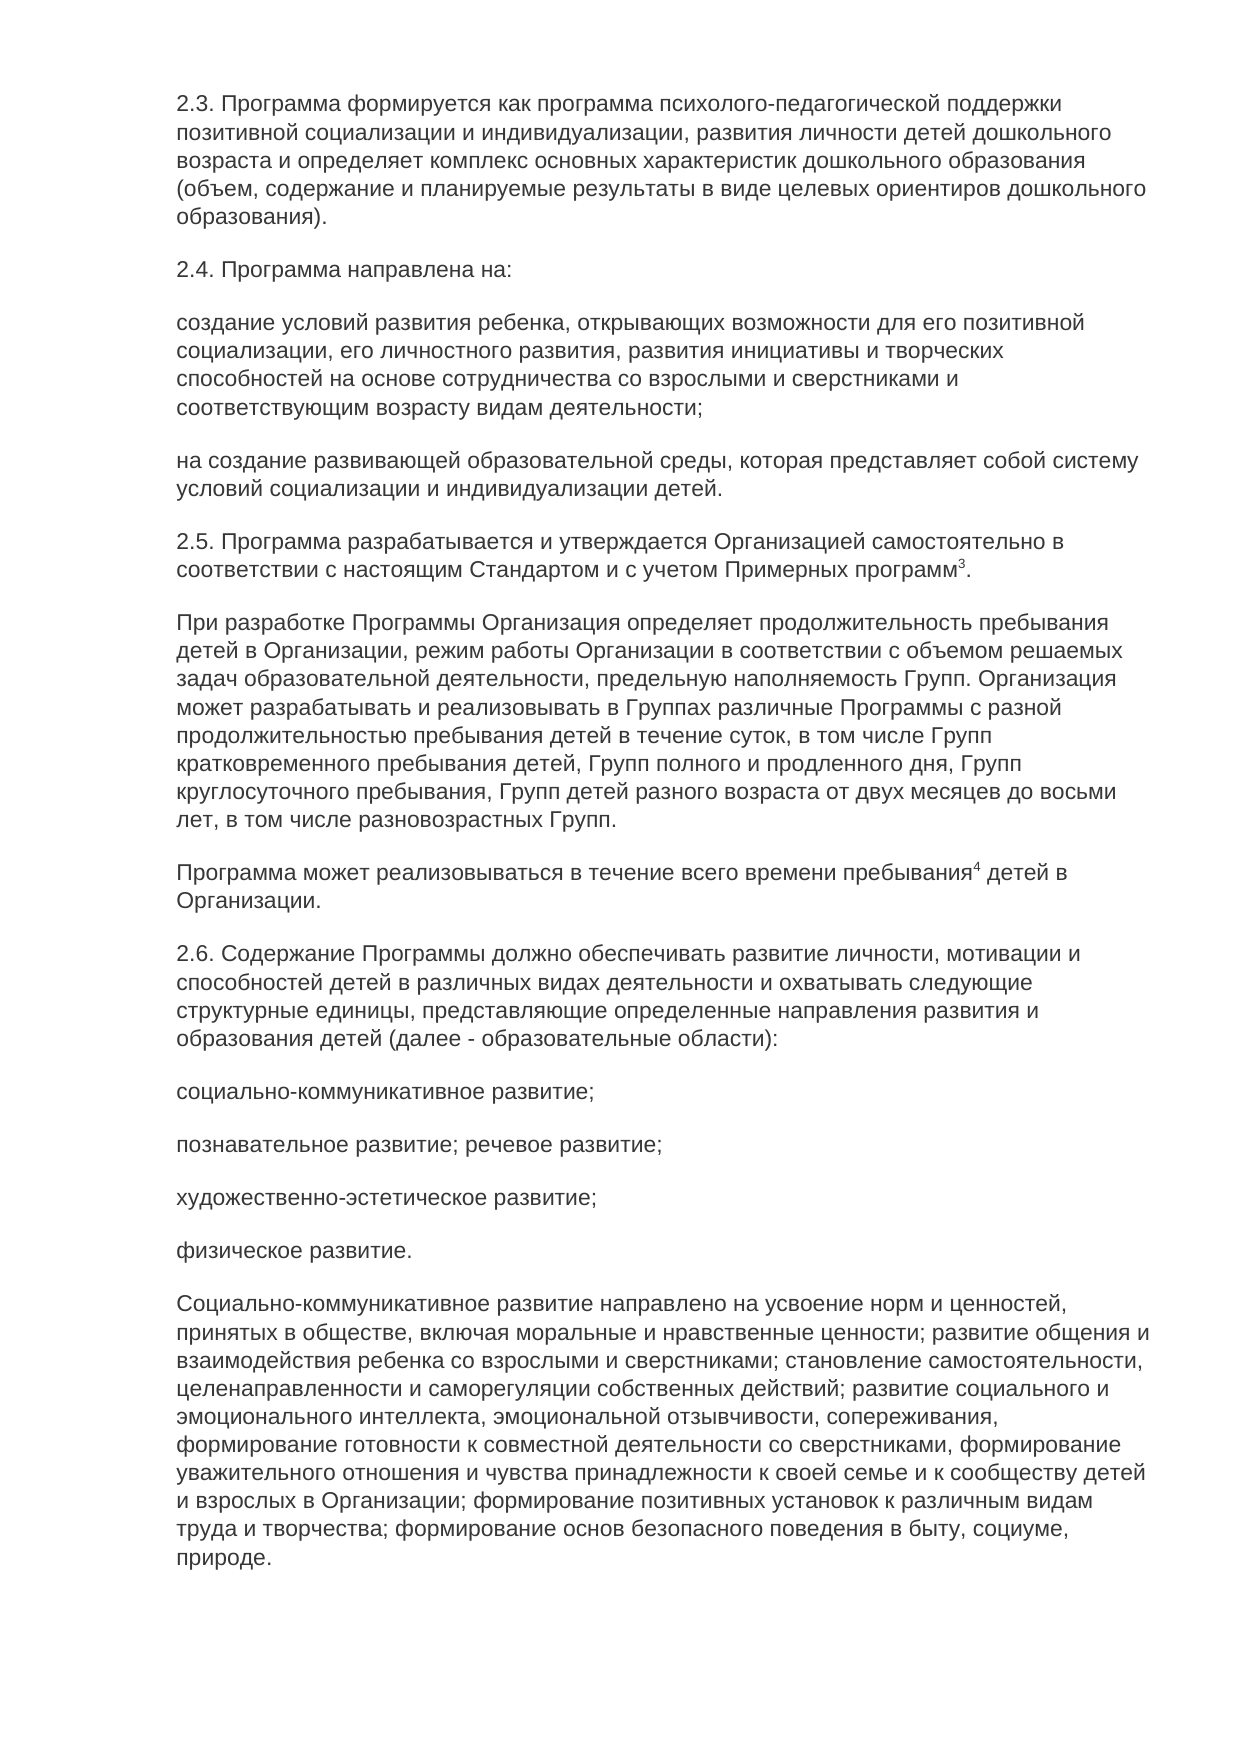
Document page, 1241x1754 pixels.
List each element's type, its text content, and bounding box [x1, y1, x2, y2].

text социально-коммуникативное развитие; [176, 1076, 1152, 1104]
text художественно-эстетическое развитие; [176, 1182, 1152, 1211]
text Социально-коммуникативное развитие направлено на усвоение норм и ценностей, принятых в обществе, включая моральные и нравственные ценности; развитие общения и взаимодействия ребенка со взрослыми и сверстниками; становление самостоятельности, целенаправленности и саморегуляции собственных действий; развитие социального и эмоционального интеллекта, эмоциональной отзывчивости, сопереживания, формирование готовности к совместной деятельности со сверстниками, формирование уважительного отношения и чувства принадлежности к своей семье и к сообществу детей и взрослых в Организации; формирование позитивных установок к различным видам труда и творчества; формирование основ безопасного поведения в быту, социуме, природе. [176, 1289, 1152, 1570]
text 2.4. Программа направлена на: [176, 254, 1152, 282]
text 2.5. Программа разрабатывается и утверждается Организацией самостоятельно в соответствии с настоящим Стандартом и с учетом Примерных программ3. [176, 526, 1152, 582]
text 2.3. Программа формируется как программа психолого-педагогической поддержки позитивной социализации и индивидуализации, развития личности детей дошкольного возраста и определяет комплекс основных характеристик дошкольного образования (объем, содержание и планируемые результаты в виде целевых ориентиров дошкольного образования). [176, 89, 1152, 229]
text на создание развивающей образовательной среды, которая представляет собой систему условий социализации и индивидуализации детей. [176, 445, 1152, 501]
text физическое развитие. [176, 1236, 1152, 1264]
text При разработке Программы Организация определяет продолжительность пребывания детей в Организации, режим работы Организации в соответствии с объемом решаемых задач образовательной деятельности, предельную наполняемость Групп. Организация может разрабатывать и реализовывать в Группах различные Программы с разной продолжительностью пребывания детей в течение суток, в том числе Групп кратковременного пребывания детей, Групп полного и продленного дня, Групп круглосуточного пребывания, Групп детей разного возраста от двух месяцев до восьми лет, в том числе разновозрастных Групп. [176, 607, 1152, 832]
text создание условий развития ребенка, открывающих возможности для его позитивной социализации, его личностного развития, развития инициативы и творческих способностей на основе сотрудничества со взрослыми и сверстниками и соответствующим возрасту видам деятельности; [176, 307, 1152, 420]
text 2.6. Содержание Программы должно обеспечивать развитие личности, мотивации и способностей детей в различных видах деятельности и охватывать следующие структурные единицы, представляющие определенные направления развития и образования детей (далее - образовательные области): [176, 939, 1152, 1051]
text познавательное развитие; речевое развитие; [176, 1129, 1152, 1157]
text Программа может реализовываться в течение всего времени пребывания4 детей в Организации. [176, 857, 1152, 914]
